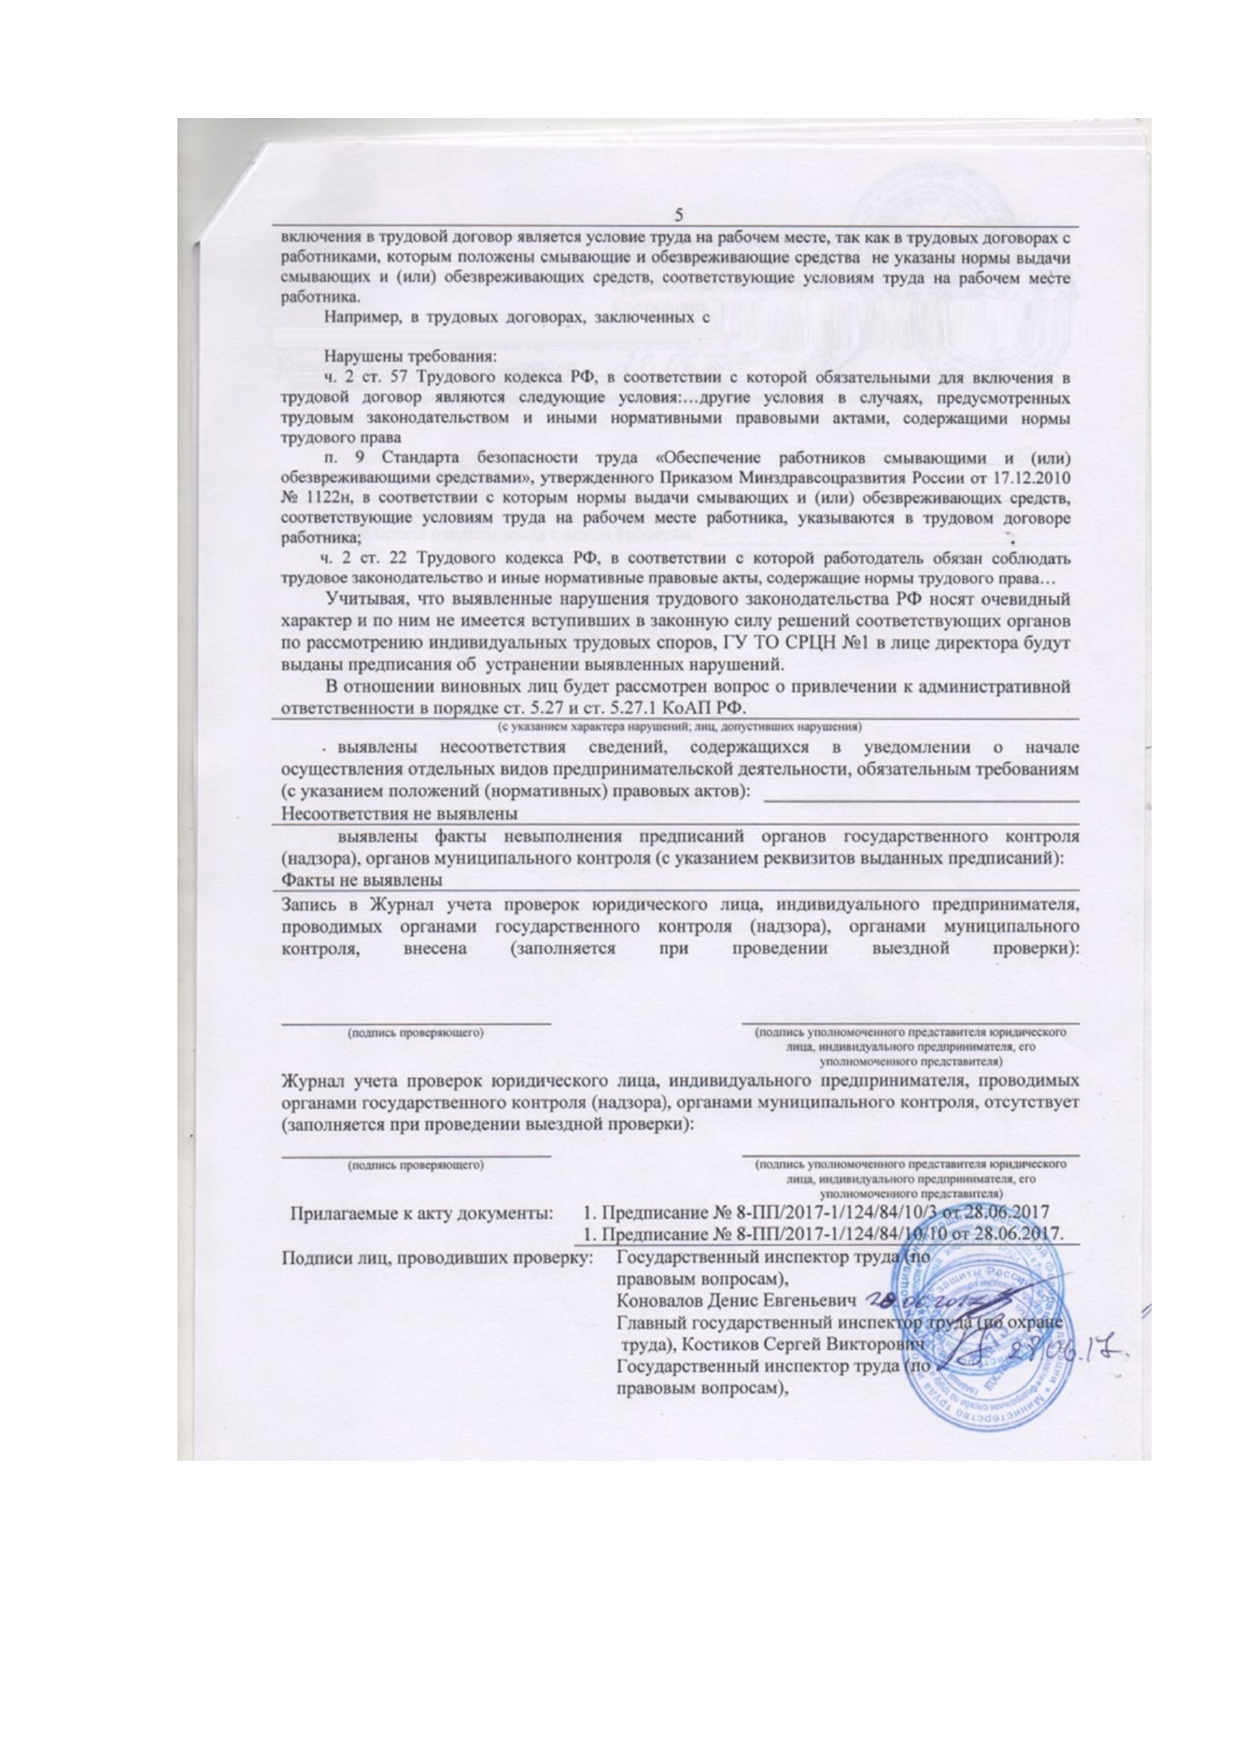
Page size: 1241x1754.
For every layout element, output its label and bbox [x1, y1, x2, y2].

picture [177, 118, 1152, 1497]
